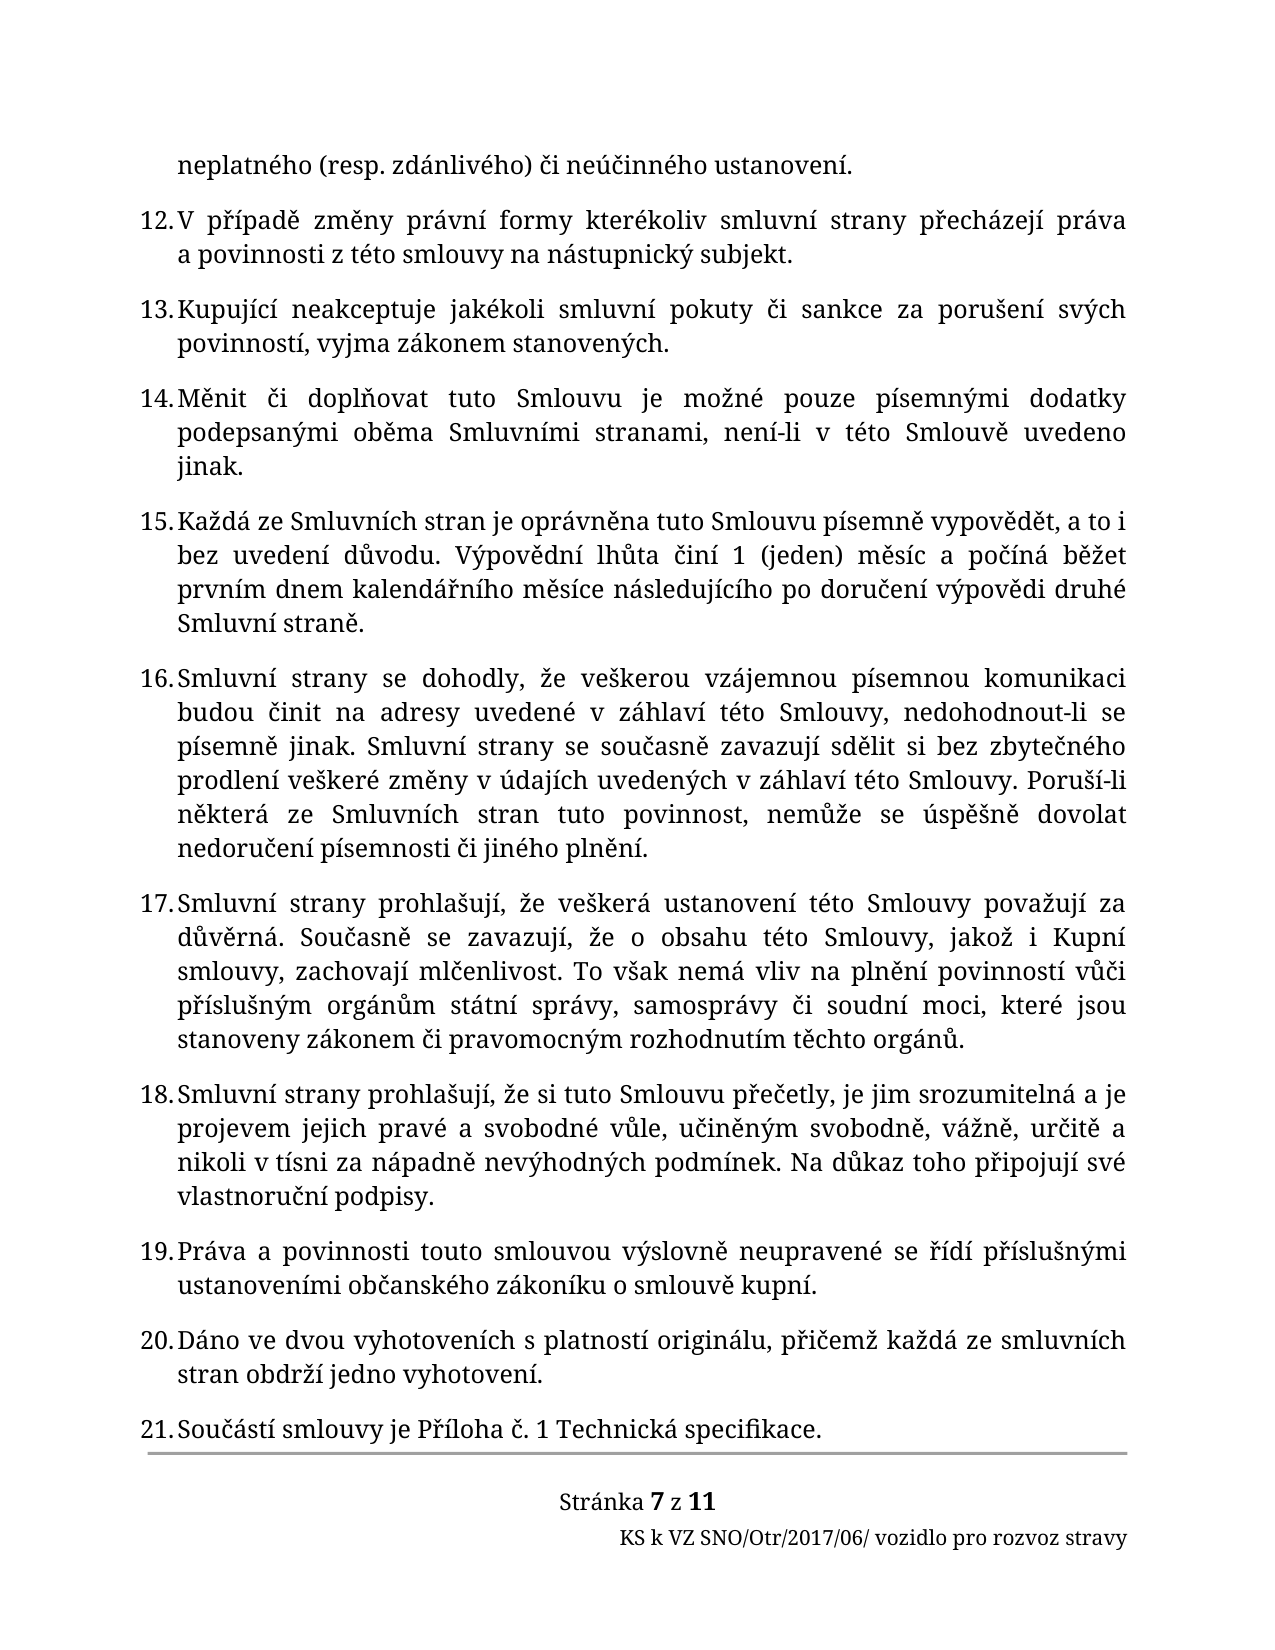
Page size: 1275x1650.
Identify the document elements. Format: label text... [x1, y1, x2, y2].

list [140, 148, 1127, 182]
list Kupující neakceptuje jakékoli smluvní pokuty či sankce za porušení svých povinností, vyjma zákonem stanovených. [140, 291, 1127, 359]
list Měnit či doplňovat tuto Smlouvu je možné pouze písemnými dodatky podepsanými oběma Smluvními stranami, není-li v této Smlouvě uvedeno jinak. [140, 380, 1127, 483]
list Smluvní strany prohlašují, že si tuto Smlouvu přečetly, je jim srozumitelná a je projevem jejich pravé a svobodné vůle, učiněným svobodně, vážně, určitě a nikoli v tísni za nápadně nevýhodných podmínek. Na důkaz toho připojují své vlastnoruční podpisy. [140, 1077, 1127, 1213]
list Dáno ve dvou vyhotoveních s platností originálu, přičemž každá ze smluvních stran obdrží jedno vyhotovení. [140, 1323, 1127, 1391]
list Součástí smlouvy je Příloha č. 1 Technická specifikace. [140, 1412, 1127, 1446]
list Smluvní strany prohlašují, že veškerá ustanovení této Smlouvy považují za důvěrná. Současně se zavazují, že o obsahu této Smlouvy, jakož i Kupní smlouvy, zachovají mlčenlivost. To však nemá vliv na plnění povinností vůči příslušným orgánům státní správy, samosprávy či soudní moci, které jsou stanoveny zákonem či pravomocným rozhodnutím těchto orgánů. [140, 886, 1127, 1056]
list V případě změny právní formy kterékoliv smluvní strany přecházejí práva a povinnosti z této smlouvy na nástupnický subjekt. [140, 202, 1127, 271]
list Každá ze Smluvních stran je oprávněna tuto Smlouvu písemně vypovědět, a to i bez uvedení důvodu. Výpovědní lhůta činí 1 (jeden) měsíc a počíná běžet prvním dnem kalendářního měsíce následujícího po doručení výpovědi druhé Smluvní straně. [140, 503, 1127, 640]
list Práva a povinnosti touto smlouvou výslovně neupravené se řídí příslušnými ustanoveními občanského zákoníku o smlouvě kupní. [140, 1234, 1127, 1302]
list Smluvní strany se dohodly, že veškerou vzájemnou písemnou komunikaci budou činit na adresy uvedené v záhlaví této Smlouvy, nedohodnout-li se písemně jinak. Smluvní strany se současně zavazují sdělit si bez zbytečného prodlení veškeré změny v údajích uvedených v záhlaví této Smlouvy. Poruší-li některá ze Smluvních stran tuto povinnost, nemůže se úspěšně dovolat nedoručení písemnosti či jiného plnění. [140, 661, 1127, 865]
